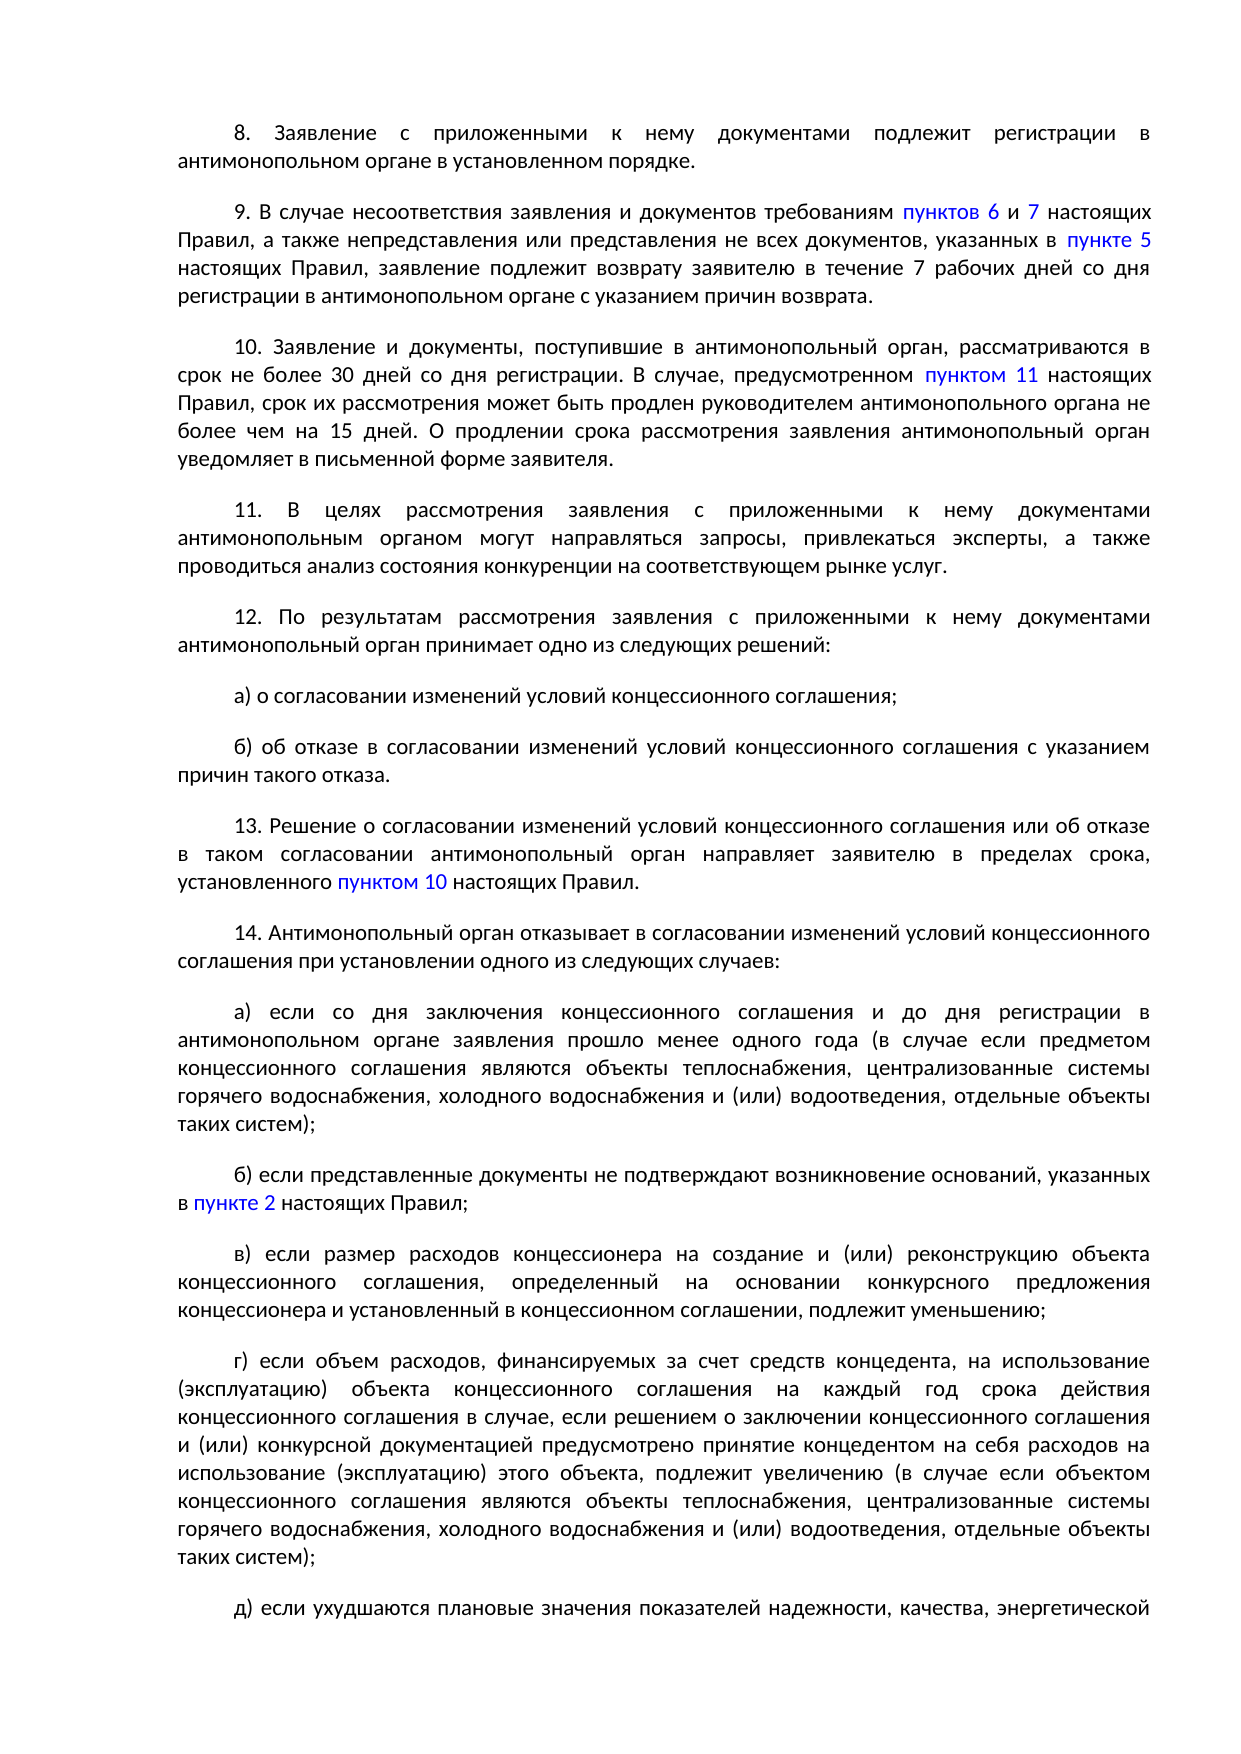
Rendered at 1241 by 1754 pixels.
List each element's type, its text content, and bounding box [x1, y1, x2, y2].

text 13. Решение о согласовании изменений условий концессионного соглашения или об отказе в таком согласовании антимонопольный орган направляет заявителю в пределах срока, установленного пунктом 10 настоящих Правил. [177, 811, 1152, 895]
text б) об отказе в согласовании изменений условий концессионного соглашения с указанием причин такого отказа. [177, 732, 1152, 788]
text 14. Антимонопольный орган отказывает в согласовании изменений условий концессионного соглашения при установлении одного из следующих случаев: [177, 918, 1152, 974]
text г) если объем расходов, финансируемых за счет средств концедента, на использование (эксплуатацию) объекта концессионного соглашения на каждый год срока действия концессионного соглашения в случае, если решением о заключении концессионного соглашения и (или) конкурсной документацией предусмотрено принятие концедентом на себя расходов на использование (эксплуатацию) этого объекта, подлежит увеличению (в случае если объектом концессионного соглашения являются объекты теплоснабжения, централизованные системы горячего водоснабжения, холодного водоснабжения и (или) водоотведения, отдельные объекты таких систем); [177, 1346, 1152, 1570]
text 10. Заявление и документы, поступившие в антимонопольный орган, рассматриваются в срок не более 30 дней со дня регистрации. В случае, предусмотренном пунктом 11 настоящих Правил, срок их рассмотрения может быть продлен руководителем антимонопольного органа не более чем на 15 дней. О продлении срока рассмотрения заявления антимонопольный орган уведомляет в письменной форме заявителя. [177, 332, 1152, 472]
text 12. По результатам рассмотрения заявления с приложенными к нему документами антимонопольный орган принимает одно из следующих решений: [177, 602, 1152, 658]
text б) если представленные документы не подтверждают возникновение оснований, указанных в пункте 2 настоящих Правил; [177, 1160, 1152, 1216]
text в) если размер расходов концессионера на создание и (или) реконструкцию объекта концессионного соглашения, определенный на основании конкурсного предложения концессионера и установленный в концессионном соглашении, подлежит уменьшению; [177, 1239, 1152, 1323]
text 9. В случае несоответствия заявления и документов требованиям пунктов 6 и 7 настоящих Правил, а также непредставления или представления не всех документов, указанных в пункте 5 настоящих Правил, заявление подлежит возврату заявителю в течение 7 рабочих дней со дня регистрации в антимонопольном органе с указанием причин возврата. [177, 197, 1152, 309]
text а) о согласовании изменений условий концессионного соглашения; [177, 681, 1152, 709]
text а) если со дня заключения концессионного соглашения и до дня регистрации в антимонопольном органе заявления прошло менее одного года (в случае если предметом концессионного соглашения являются объекты теплоснабжения, централизованные системы горячего водоснабжения, холодного водоснабжения и (или) водоотведения, отдельные объекты таких систем); [177, 997, 1152, 1137]
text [177, 1593, 1152, 1621]
text 8. Заявление с приложенными к нему документами подлежит регистрации в антимонопольном органе в установленном порядке. [177, 118, 1152, 174]
text 11. В целях рассмотрения заявления с приложенными к нему документами антимонопольным органом могут направляться запросы, привлекаться эксперты, а также проводиться анализ состояния конкуренции на соответствующем рынке услуг. [177, 495, 1152, 579]
